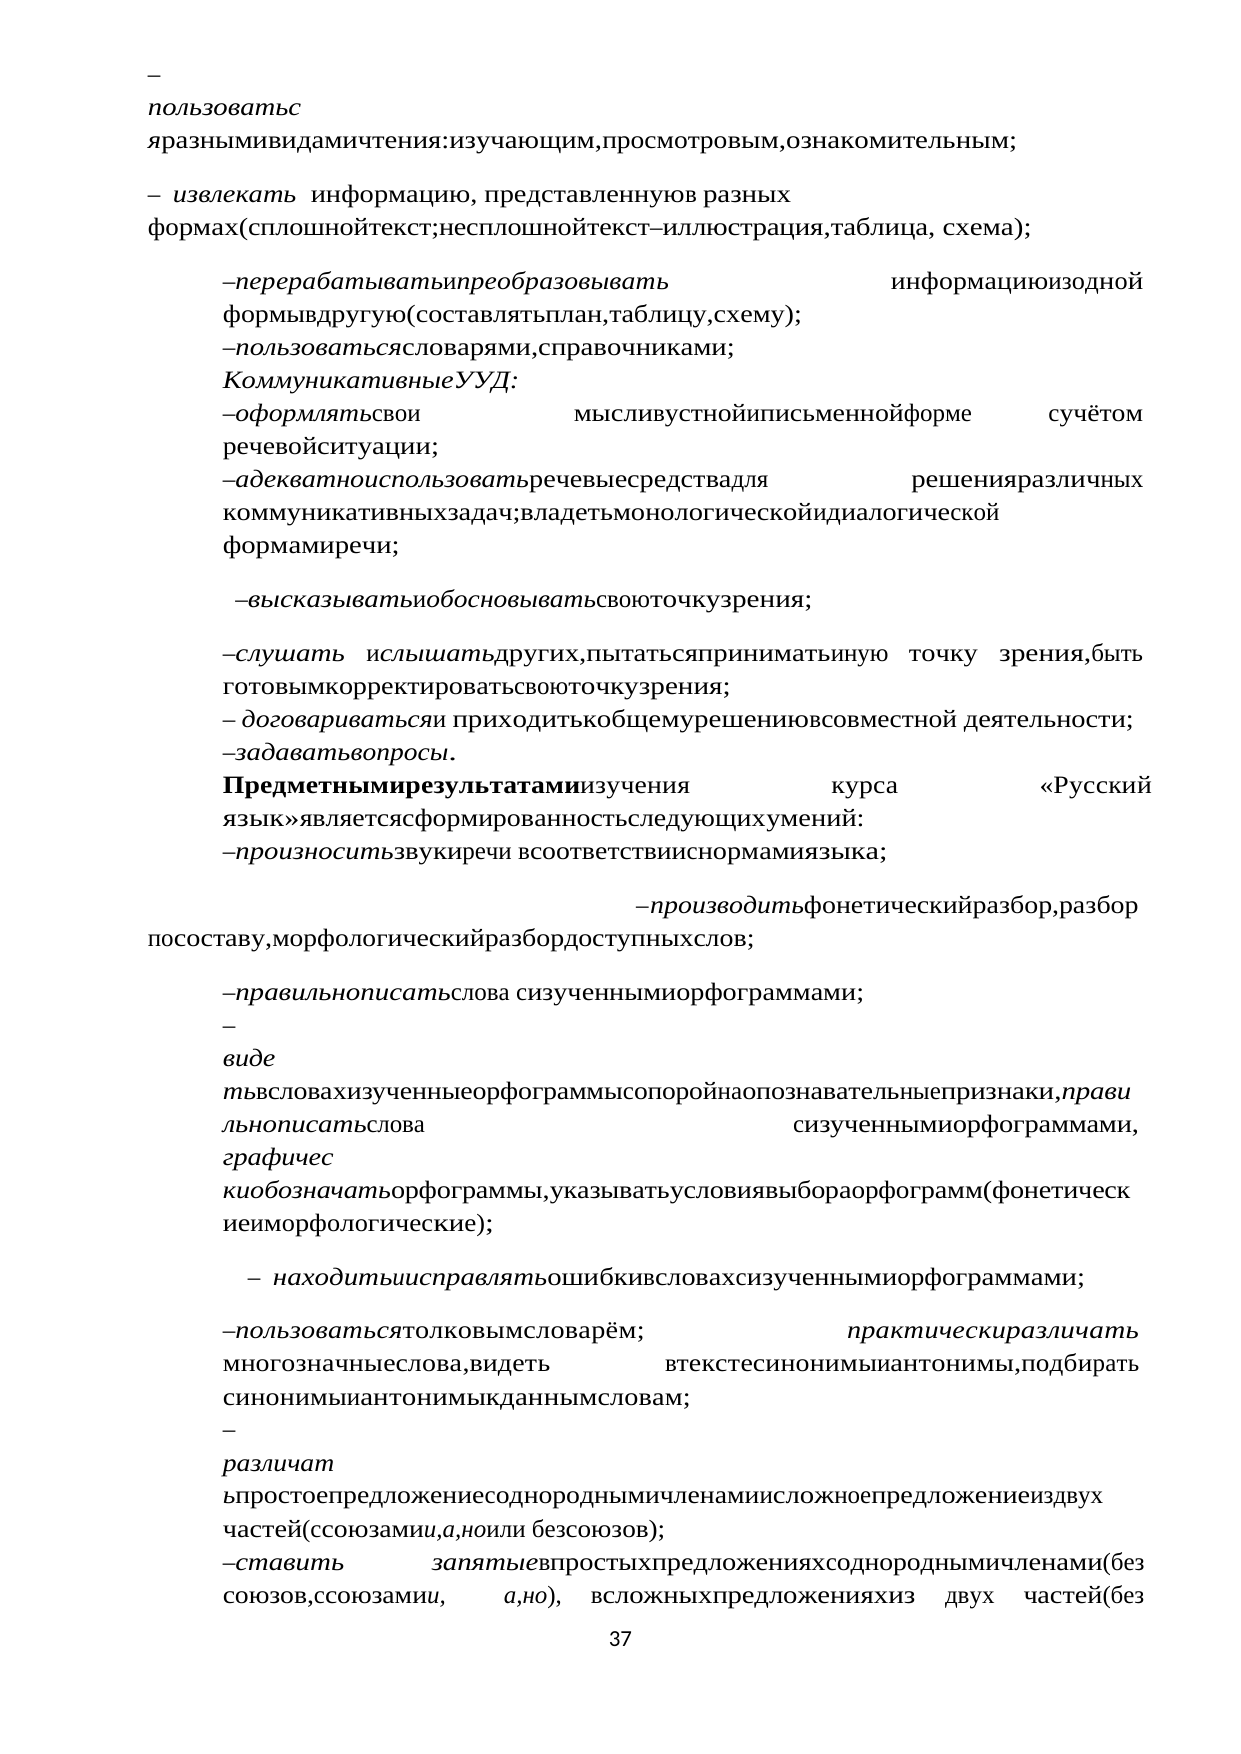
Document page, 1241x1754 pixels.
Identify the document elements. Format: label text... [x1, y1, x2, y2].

list –слушать ислышатьдругих,пытатьсяприниматьиную точку зрения,быть готовымкорректироватьсвоюточкузрения; [223, 638, 1143, 699]
text – находитьиисправлятьошибкивсловахсизученнымиорфограммами; [148, 1262, 1138, 1290]
list –произноситьзвукиречи всоответствииснормамиязыка; [223, 836, 1152, 865]
text – извлекать информацию, представленнуюв разных формах(сплошнойтекст;несплошнойтекст–иллюстрация,таблица, схема); [148, 179, 1152, 241]
text –высказыватьиобосновыватьсвоюточкузрения; [148, 584, 1152, 613]
list –правильнописатьслова сизученнымиорфограммами; [223, 977, 1152, 1005]
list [223, 1547, 1144, 1608]
list –задаватьвопросы. [223, 737, 1152, 766]
list –оформлятьсвои мысливустнойиписьменнойформе сучётом речевойситуации; [223, 398, 1143, 460]
list –видетьвсловахизученныеорфограммысопоройнаопознавательныепризнаки,правильнописатьслова сизученнымиорфограммами, графическиобозначатьорфограммы,указыватьусловиявыбораорфограмм(фонетическиеиморфологические); [223, 1010, 1139, 1237]
text –пользоватьсяразнымивидамичтения:изучающим,просмотровым,ознакомительным; [148, 59, 1143, 154]
list –перерабатыватьипреобразовывать информациюизодной формывдругую(составлятьплан,таблицу,схему); [223, 266, 1143, 328]
list –пользоватьсясловарями,справочниками; [223, 332, 1152, 361]
list – договариватьсяи приходитькобщемурешениювсовместной деятельности; [223, 704, 1143, 733]
list КоммуникативныеУУД: [223, 365, 1152, 394]
list –различатьпростоепредложениесоднороднымичленамиисложноепредложениеиздвух частей(ссоюзамии,а,ноили безсоюзов); [223, 1414, 1138, 1542]
text –производитьфонетическийразбор,разбор посоставу,морфологическийразбордоступныхслов; [148, 890, 1138, 952]
list –адекватноиспользоватьречевыесредствадля решенияразличных коммуникативныхзадач;владетьмонологическойидиалогической формамиречи; [223, 464, 1143, 559]
list Предметнымирезультатамиизучения курса «Русский язык»являетсясформированностьследующихумений: [223, 770, 1152, 832]
list –пользоватьсятолковымсловарём; практическиразличать многозначныеслова,видеть втекстесинонимыиантонимы,подбирать синонимыиантонимыкданнымсловам; [223, 1316, 1139, 1410]
